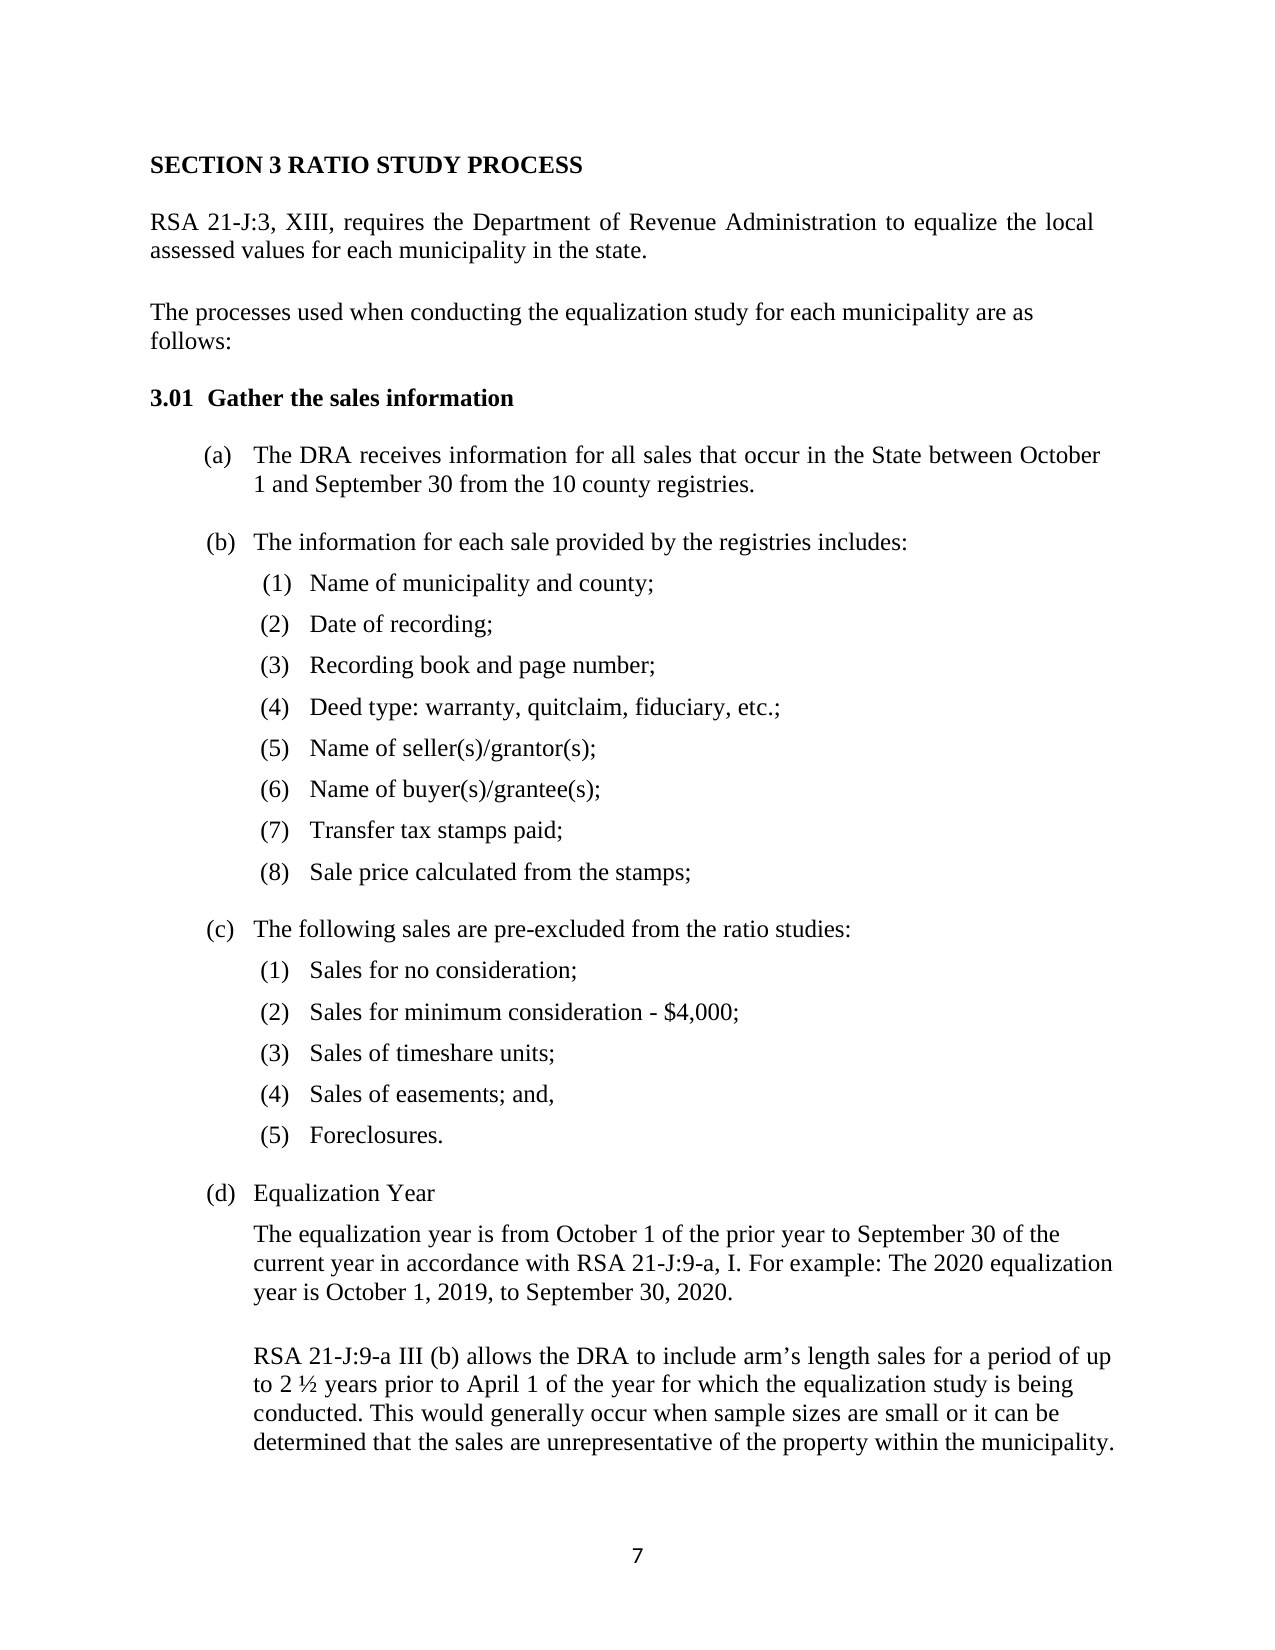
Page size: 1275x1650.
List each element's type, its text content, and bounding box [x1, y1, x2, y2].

text (2) Sales for minimum consideration - $4,000; [260, 997, 1116, 1025]
text (4) Sales of easements; and, [260, 1079, 1116, 1108]
text (b) The information for each sale provided by the registries includes: [206, 527, 1116, 555]
text (4) Deed type: warranty, quitclaim, fiduciary, etc.; [260, 692, 1116, 720]
text RSA 21-J:9-a III (b) allows the DRA to include arm’s length sales for a period of up to 2 ½ years prior to April 1 of the year for which the equalization study is being conducted. This would generally occur when sample sizes are small or it can be determined that the sales are unrepresentative of the property within the municipality. [253, 1341, 1125, 1456]
text The processes used when conducting the equalization study for each municipality are as follows: [150, 297, 1116, 355]
text (1) Name of municipality and county; [262, 568, 1116, 597]
text (8) Sale price calculated from the stamps; [260, 857, 1116, 885]
text (2) Date of recording; [260, 609, 1116, 638]
text (1) Sales for no consideration; [260, 955, 1116, 984]
text (5) Name of seller(s)/grantor(s); [260, 733, 1116, 762]
text (d) Equalization Year [206, 1178, 1116, 1207]
subtitle SECTION 3 RATIO STUDY PROCESS [150, 150, 1125, 179]
text (7) Transfer tax stamps paid; [260, 815, 1116, 844]
text (a) The DRA receives information for all sales that occur in the State between October 1 and September 30 from the 10 county registries. [204, 440, 1116, 498]
text (3) Sales of timeshare units; [260, 1038, 1116, 1067]
text RSA 21-J:3, XIII, requires the Department of Revenue Administration to equalize the local assessed values for each municipality in the state. [150, 207, 1116, 264]
text (6) Name of buyer(s)/grantee(s); [260, 774, 1116, 803]
text (5) Foreclosures. [260, 1120, 1116, 1149]
subtitle 3.01 Gather the sales information [150, 383, 1116, 412]
text (3) Recording book and page number; [260, 650, 1116, 679]
text The equalization year is from October 1 of the prior year to September 30 of the current year in accordance with RSA 21-J:9-a, I. For example: The 2020 equalization year is October 1, 2019, to September 30, 2020. [253, 1219, 1116, 1305]
text (c) The following sales are pre-excluded from the ratio studies: [206, 914, 1116, 943]
